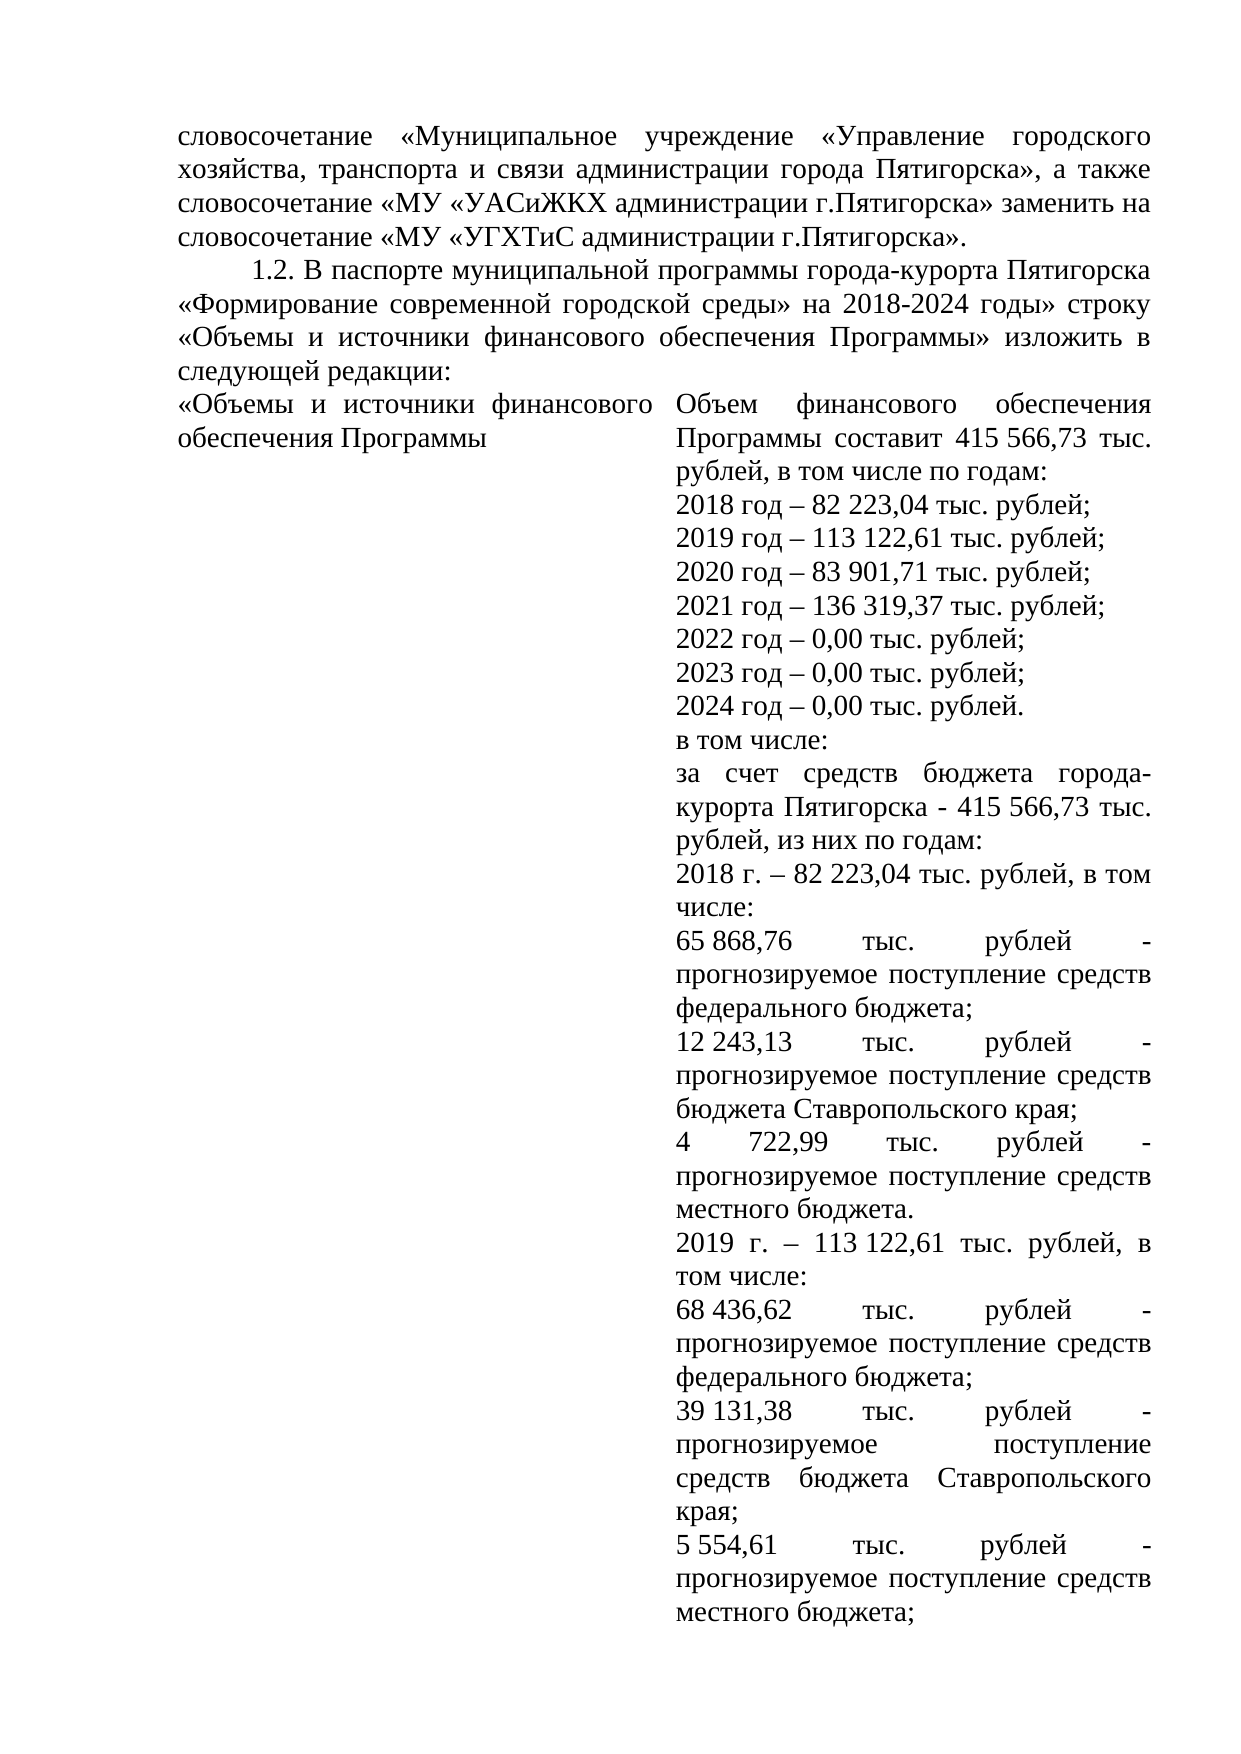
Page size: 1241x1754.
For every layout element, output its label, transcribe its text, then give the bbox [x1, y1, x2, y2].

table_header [166, 386, 664, 1627]
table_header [664, 386, 1163, 1627]
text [177, 118, 1152, 252]
text 1.2. В паспорте муниципальной программы города-курорта Пятигорска «Формирование современной городской среды» на 2018-2024 годы» строку «Объемы и источники финансового обеспечения Программы» изложить в следующей редакции: [177, 252, 1152, 386]
